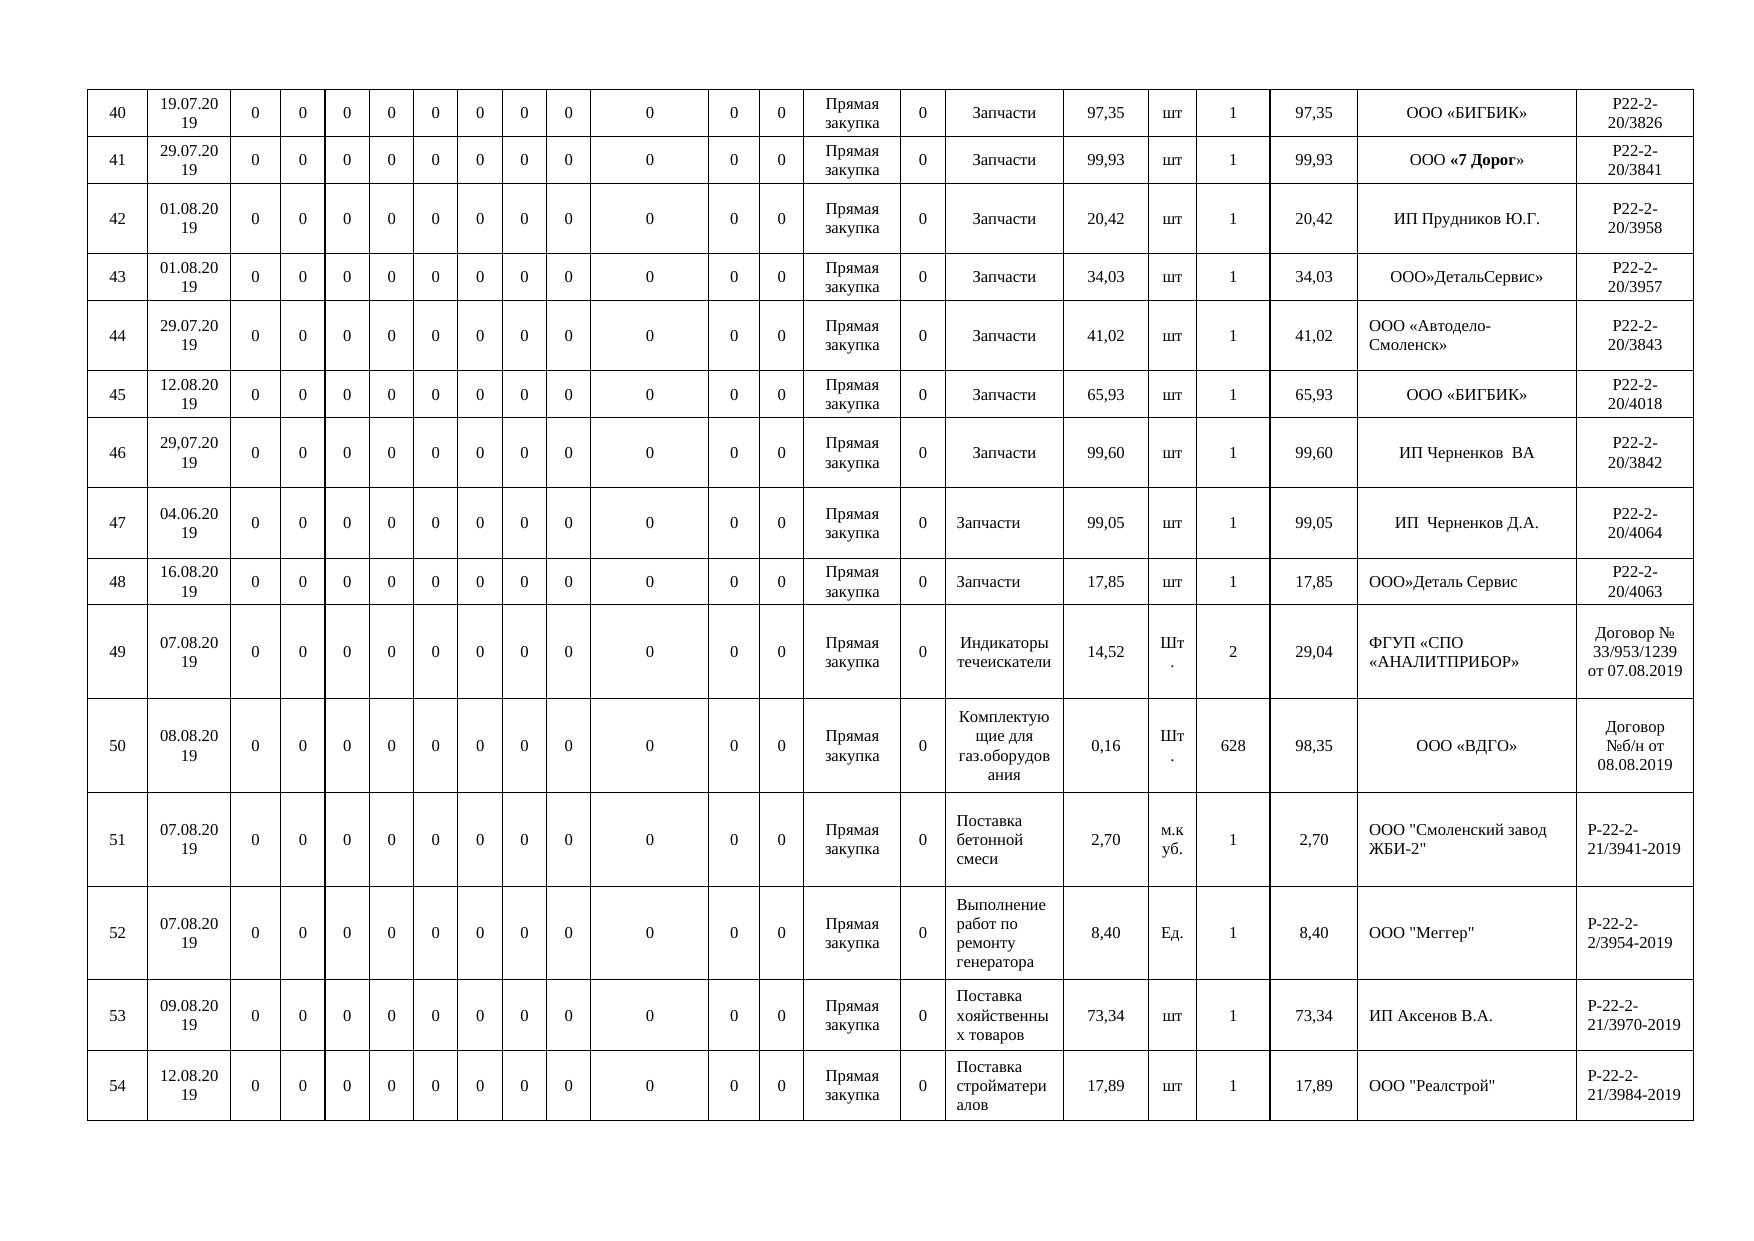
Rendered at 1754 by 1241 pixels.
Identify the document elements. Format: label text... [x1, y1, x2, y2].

table_cell 0 [547, 559, 590, 604]
table_cell 0 [326, 184, 369, 253]
table_cell 04.06.2019 [148, 488, 230, 557]
table_cell 0 [370, 137, 413, 182]
table_cell 0 [503, 793, 546, 886]
table_cell 0 [760, 418, 803, 487]
table_cell ИП Черненков ВА [1358, 418, 1576, 487]
table_cell 0 [281, 371, 324, 417]
table_cell 0 [547, 184, 590, 253]
table_cell 1 [1197, 90, 1269, 136]
table_cell 41,02 [1064, 301, 1148, 370]
table_cell 53 [88, 980, 147, 1049]
table_cell 0 [414, 137, 457, 182]
table_cell 1 [1197, 184, 1269, 253]
table_cell 0 [591, 699, 708, 792]
table_cell 41 [88, 137, 147, 182]
table_cell 0 [709, 90, 759, 136]
table_cell 0 [281, 184, 324, 253]
table_cell 97,35 [1064, 90, 1148, 136]
table_cell 0 [760, 980, 803, 1049]
table_cell 0 [547, 605, 590, 698]
table_cell 17,89 [1064, 1051, 1148, 1120]
table_cell Прямая закупка [804, 887, 900, 979]
table_cell шт [1149, 1051, 1196, 1120]
table_cell 0 [547, 887, 590, 979]
table_cell 0 [414, 418, 457, 487]
table_cell 34,03 [1271, 254, 1357, 299]
table_cell 0 [709, 184, 759, 253]
table_cell 0 [547, 254, 590, 299]
table_cell 0 [760, 1051, 803, 1120]
table_cell 0 [414, 1051, 457, 1120]
table_cell Прямая закупка [804, 980, 900, 1049]
table_cell Запчасти [946, 90, 1063, 136]
table_cell Р-22-2-2/3954-2019 [1577, 887, 1693, 979]
table_cell 1 [1197, 980, 1269, 1049]
table_cell 0 [414, 980, 457, 1049]
table_cell 0 [503, 184, 546, 253]
table_cell 0 [503, 301, 546, 370]
table_cell 0 [547, 488, 590, 557]
table_cell Комплектующие для газ.оборудования [946, 699, 1063, 792]
table_cell 16.08.2019 [148, 559, 230, 604]
table_cell Запчасти [946, 418, 1063, 487]
table_cell 73,34 [1064, 980, 1148, 1049]
table_cell 0 [709, 793, 759, 886]
table_cell 0 [591, 137, 708, 182]
table_cell Прямая закупка [804, 184, 900, 253]
table_cell 17,85 [1064, 559, 1148, 604]
table_cell Запчасти [946, 184, 1063, 253]
table_cell 0 [901, 184, 945, 253]
table_cell 73,34 [1271, 980, 1357, 1049]
table_cell 42 [88, 184, 147, 253]
table_cell 0 [414, 184, 457, 253]
table_cell 0 [709, 699, 759, 792]
table_cell 0 [458, 371, 502, 417]
table_cell 65,93 [1271, 371, 1357, 417]
table_cell 0 [458, 488, 502, 557]
table_cell 0 [370, 1051, 413, 1120]
table_cell 0 [760, 137, 803, 182]
table_cell Прямая закупка [804, 137, 900, 182]
table_cell 0 [591, 793, 708, 886]
table_cell ООО "Меггер" [1358, 887, 1576, 979]
table_cell 01.08.2019 [148, 254, 230, 299]
table_cell 0 [281, 418, 324, 487]
table_cell 0 [901, 371, 945, 417]
table_cell Поставка стройматериалов [946, 1051, 1063, 1120]
table_cell 0 [414, 254, 457, 299]
table_cell Запчасти [946, 137, 1063, 182]
table_cell 07.08.2019 [148, 887, 230, 979]
table_cell 17,89 [1271, 1051, 1357, 1120]
table_cell 0 [326, 254, 369, 299]
table_cell 0 [901, 980, 945, 1049]
table_cell 2,70 [1064, 793, 1148, 886]
table_cell 0 [458, 887, 502, 979]
table_cell 0 [760, 605, 803, 698]
table_cell шт [1149, 254, 1196, 299]
table_cell 0 [370, 184, 413, 253]
table_cell 0 [370, 699, 413, 792]
table_cell 12.08.2019 [148, 371, 230, 417]
table_cell ООО "Реалстрой" [1358, 1051, 1576, 1120]
table_cell 0 [458, 1051, 502, 1120]
table_cell 0 [370, 90, 413, 136]
table_cell ООО»ДетальСервис» [1358, 254, 1576, 299]
table_cell 0 [591, 254, 708, 299]
table_cell 0 [709, 1051, 759, 1120]
table_cell 0 [901, 559, 945, 604]
table_cell 0 [547, 1051, 590, 1120]
table_cell 0 [458, 980, 502, 1049]
table_cell 8,40 [1064, 887, 1148, 979]
table_cell 0 [231, 559, 280, 604]
table_cell 0 [760, 371, 803, 417]
table_cell 0 [591, 371, 708, 417]
table_cell Шт. [1149, 699, 1196, 792]
table_cell 99,05 [1064, 488, 1148, 557]
table_cell 0 [231, 301, 280, 370]
table_cell 0 [591, 418, 708, 487]
table_cell Р22-2-20/3957 [1577, 254, 1693, 299]
table_cell Договор № 33/953/1239 от 07.08.2019 [1577, 605, 1693, 698]
table_cell Р22-2-20/4064 [1577, 488, 1693, 557]
table_cell 0 [231, 90, 280, 136]
table_cell 0 [231, 184, 280, 253]
table_cell Прямая закупка [804, 488, 900, 557]
table_cell шт [1149, 371, 1196, 417]
table_cell ООО «БИГБИК» [1358, 371, 1576, 417]
table_cell 20,42 [1064, 184, 1148, 253]
table_cell 0 [901, 1051, 945, 1120]
table_cell 0 [370, 887, 413, 979]
table_cell шт [1149, 137, 1196, 182]
table_cell 0 [458, 90, 502, 136]
table_cell Договор №б/н от 08.08.2019 [1577, 699, 1693, 792]
table_cell Поставка бетонной смеси [946, 793, 1063, 886]
table_cell 12.08.2019 [148, 1051, 230, 1120]
table_cell 0 [547, 699, 590, 792]
table_cell 0 [414, 887, 457, 979]
table_cell 54 [88, 1051, 147, 1120]
table_cell 0 [591, 184, 708, 253]
table_cell 0 [547, 90, 590, 136]
table_cell 0 [458, 137, 502, 182]
table_cell 1 [1197, 793, 1269, 886]
table_cell 07.08.2019 [148, 605, 230, 698]
table_cell 0 [326, 137, 369, 182]
table_cell 0 [370, 793, 413, 886]
table_cell ООО»Деталь Сервис [1358, 559, 1576, 604]
table_cell 0 [709, 980, 759, 1049]
table_cell Р22-2-20/3958 [1577, 184, 1693, 253]
table_cell 07.08.2019 [148, 793, 230, 886]
table_cell 97,35 [1271, 90, 1357, 136]
table_cell Р22-2-20/3841 [1577, 137, 1693, 182]
table_cell 0 [231, 137, 280, 182]
table_cell шт [1149, 184, 1196, 253]
table_cell 0 [414, 301, 457, 370]
table_cell 0 [760, 90, 803, 136]
table_cell 1 [1197, 301, 1269, 370]
table_cell 0 [458, 184, 502, 253]
table_cell 0 [414, 90, 457, 136]
table_cell 0 [281, 254, 324, 299]
table_cell Р22-2-20/3842 [1577, 418, 1693, 487]
table_cell 0 [414, 371, 457, 417]
table_cell 99,05 [1271, 488, 1357, 557]
table_cell 20,42 [1271, 184, 1357, 253]
table_cell 0 [458, 793, 502, 886]
table_cell 0 [281, 980, 324, 1049]
table_cell 0 [231, 488, 280, 557]
table_cell 0 [281, 699, 324, 792]
table_cell Прямая закупка [804, 1051, 900, 1120]
table_cell 0 [458, 605, 502, 698]
table_cell Р22-2-20/4018 [1577, 371, 1693, 417]
table_cell 0 [231, 254, 280, 299]
table_cell 0 [709, 488, 759, 557]
table_cell 0 [591, 1051, 708, 1120]
table_cell 8,40 [1271, 887, 1357, 979]
table_cell 29,07.2019 [148, 418, 230, 487]
table_cell 0 [326, 980, 369, 1049]
table_cell 0 [326, 90, 369, 136]
table_cell 0 [458, 418, 502, 487]
table_cell 50 [88, 699, 147, 792]
table_cell 1 [1197, 254, 1269, 299]
table_cell 0 [326, 1051, 369, 1120]
table_cell м.куб. [1149, 793, 1196, 886]
table_cell 65,93 [1064, 371, 1148, 417]
table_cell Запчасти [946, 254, 1063, 299]
table_cell 0 [231, 887, 280, 979]
table_cell 0 [326, 699, 369, 792]
table_cell Ед. [1149, 887, 1196, 979]
table_cell 0 [760, 699, 803, 792]
table_cell 1 [1197, 137, 1269, 182]
table_cell 0 [326, 887, 369, 979]
table_cell 99,93 [1271, 137, 1357, 182]
table_cell 0 [414, 559, 457, 604]
table_cell Запчасти [946, 488, 1063, 557]
table_cell 0 [370, 418, 413, 487]
table_cell Прямая закупка [804, 371, 900, 417]
table_cell 99,60 [1064, 418, 1148, 487]
table_cell 0 [281, 793, 324, 886]
table_cell 1 [1197, 371, 1269, 417]
table_cell 628 [1197, 699, 1269, 792]
table_cell 0 [281, 137, 324, 182]
table_cell 0 [281, 488, 324, 557]
table_cell 0 [503, 137, 546, 182]
table_cell 99,60 [1271, 418, 1357, 487]
table_cell 1 [1197, 887, 1269, 979]
table_cell 0 [709, 418, 759, 487]
table_cell 0 [231, 793, 280, 886]
table_cell 0 [458, 301, 502, 370]
table_cell 40 [88, 90, 147, 136]
table_cell 0 [281, 559, 324, 604]
table_cell Прямая закупка [804, 90, 900, 136]
table_cell 0 [709, 254, 759, 299]
table_cell 47 [88, 488, 147, 557]
table_cell 0 [414, 605, 457, 698]
table_cell 0 [281, 887, 324, 979]
table_cell 1 [1197, 559, 1269, 604]
table_cell 2 [1197, 605, 1269, 698]
table_cell 0 [591, 90, 708, 136]
table_cell 0 [547, 418, 590, 487]
table_cell шт [1149, 90, 1196, 136]
table_cell 0 [591, 488, 708, 557]
table_cell 09.08.2019 [148, 980, 230, 1049]
table_cell 0,16 [1064, 699, 1148, 792]
table_cell 0 [503, 371, 546, 417]
table_cell ООО «БИГБИК» [1358, 90, 1576, 136]
table_cell 0 [370, 254, 413, 299]
table_cell Р-22-2-21/3984-2019 [1577, 1051, 1693, 1120]
table_cell 52 [88, 887, 147, 979]
table_cell 0 [414, 488, 457, 557]
table_cell Прямая закупка [804, 559, 900, 604]
table_cell ООО «ВДГО» [1358, 699, 1576, 792]
table_cell шт [1149, 418, 1196, 487]
table_cell 0 [281, 605, 324, 698]
table_cell 0 [503, 699, 546, 792]
table_cell Запчасти [946, 301, 1063, 370]
table_cell 0 [709, 559, 759, 604]
table_cell 0 [901, 254, 945, 299]
table_cell 0 [503, 1051, 546, 1120]
table_cell 0 [901, 137, 945, 182]
table_cell Запчасти [946, 559, 1063, 604]
table_cell 0 [760, 488, 803, 557]
table_cell ИП Черненков Д.А. [1358, 488, 1576, 557]
table_cell ФГУП «СПО «АНАЛИТПРИБОР» [1358, 605, 1576, 698]
table_cell 43 [88, 254, 147, 299]
table_cell ООО «Автодело-Смоленск» [1358, 301, 1576, 370]
table_cell 0 [760, 254, 803, 299]
table_cell ИП Аксенов В.А. [1358, 980, 1576, 1049]
table_cell 19.07.2019 [148, 90, 230, 136]
table_cell шт [1149, 559, 1196, 604]
table_cell 29.07.2019 [148, 301, 230, 370]
table_cell Р22-2-20/3826 [1577, 90, 1693, 136]
table_cell 1 [1197, 1051, 1269, 1120]
table_cell 45 [88, 371, 147, 417]
table_cell 0 [503, 980, 546, 1049]
table_cell Прямая закупка [804, 418, 900, 487]
table_cell 0 [503, 254, 546, 299]
table_cell 99,93 [1064, 137, 1148, 182]
table_cell 0 [591, 301, 708, 370]
table_cell 0 [901, 605, 945, 698]
table_cell Р-22-2-21/3970-2019 [1577, 980, 1693, 1049]
table_cell шт [1149, 488, 1196, 557]
table_cell 0 [231, 1051, 280, 1120]
table_cell 0 [326, 371, 369, 417]
table_cell 51 [88, 793, 147, 886]
table_cell 0 [901, 699, 945, 792]
table_cell 0 [503, 605, 546, 698]
table_cell 0 [458, 699, 502, 792]
table_cell 0 [231, 605, 280, 698]
table_cell 0 [231, 699, 280, 792]
table_cell 0 [370, 488, 413, 557]
table_cell 0 [709, 301, 759, 370]
table_cell Прямая закупка [804, 605, 900, 698]
table_cell 0 [760, 559, 803, 604]
table_cell шт [1149, 301, 1196, 370]
table_cell 0 [760, 887, 803, 979]
table_cell 0 [326, 488, 369, 557]
table_cell 34,03 [1064, 254, 1148, 299]
table_cell 0 [326, 605, 369, 698]
table_cell 0 [901, 90, 945, 136]
table_cell ООО «7 Дорог» [1358, 137, 1576, 182]
table_cell 0 [281, 1051, 324, 1120]
table_cell 0 [591, 887, 708, 979]
table_cell 0 [503, 488, 546, 557]
table_cell Р22-2-20/4063 [1577, 559, 1693, 604]
table_cell 0 [547, 137, 590, 182]
table_cell 0 [231, 980, 280, 1049]
table_cell 0 [547, 371, 590, 417]
table_cell 41,02 [1271, 301, 1357, 370]
table_cell 0 [901, 793, 945, 886]
table_cell 0 [760, 184, 803, 253]
table_cell 0 [281, 90, 324, 136]
table_cell 01.08.2019 [148, 184, 230, 253]
table_cell 0 [503, 887, 546, 979]
table_cell 0 [901, 301, 945, 370]
table_cell 49 [88, 605, 147, 698]
table_cell Р22-2-20/3843 [1577, 301, 1693, 370]
table_cell 0 [760, 301, 803, 370]
table_cell 14,52 [1064, 605, 1148, 698]
table_cell 0 [326, 301, 369, 370]
table_cell 08.08.2019 [148, 699, 230, 792]
table_cell 0 [370, 371, 413, 417]
table_cell 29.07.2019 [148, 137, 230, 182]
table_cell 0 [326, 418, 369, 487]
table_cell 0 [709, 605, 759, 698]
table_cell 17,85 [1271, 559, 1357, 604]
table_cell 0 [414, 699, 457, 792]
table_cell 0 [503, 90, 546, 136]
table_cell 0 [760, 793, 803, 886]
table_cell 0 [709, 371, 759, 417]
table_cell 0 [547, 301, 590, 370]
table_cell 0 [547, 793, 590, 886]
table_cell 29,04 [1271, 605, 1357, 698]
table_cell 46 [88, 418, 147, 487]
table_cell Р-22-2-21/3941-2019 [1577, 793, 1693, 886]
table_cell 48 [88, 559, 147, 604]
table_cell ИП Прудников Ю.Г. [1358, 184, 1576, 253]
table_cell 0 [901, 887, 945, 979]
table_cell 0 [709, 887, 759, 979]
table_cell 0 [547, 980, 590, 1049]
table_cell 0 [231, 418, 280, 487]
table_cell Шт. [1149, 605, 1196, 698]
table_cell 0 [458, 559, 502, 604]
table_cell Поставка хояйственных товаров [946, 980, 1063, 1049]
table_cell Прямая закупка [804, 254, 900, 299]
table_cell 0 [458, 254, 502, 299]
table_cell 0 [326, 559, 369, 604]
table_cell 0 [281, 301, 324, 370]
table_cell 1 [1197, 418, 1269, 487]
table_cell 0 [503, 418, 546, 487]
table_cell 0 [591, 559, 708, 604]
table_cell 44 [88, 301, 147, 370]
table_cell 0 [901, 418, 945, 487]
table_cell 1 [1197, 488, 1269, 557]
table_cell 0 [370, 559, 413, 604]
table_cell 0 [414, 793, 457, 886]
table_cell 0 [901, 488, 945, 557]
table_cell 0 [591, 605, 708, 698]
table_cell шт [1149, 980, 1196, 1049]
table_cell 0 [370, 301, 413, 370]
table_cell 2,70 [1271, 793, 1357, 886]
table_cell ООО "Смоленский завод ЖБИ-2" [1358, 793, 1576, 886]
table_cell Прямая закупка [804, 301, 900, 370]
table_cell 98,35 [1271, 699, 1357, 792]
table_cell Выполнение работ по ремонту генератора [946, 887, 1063, 979]
table_cell Запчасти [946, 371, 1063, 417]
table_cell 0 [370, 605, 413, 698]
table_cell 0 [326, 793, 369, 886]
table_cell 0 [709, 137, 759, 182]
table_cell 0 [591, 980, 708, 1049]
table_cell 0 [231, 371, 280, 417]
table_cell Прямая закупка [804, 793, 900, 886]
table_cell Индикаторы течеискатели [946, 605, 1063, 698]
table_cell 0 [503, 559, 546, 604]
table_cell Прямая закупка [804, 699, 900, 792]
table_cell 0 [370, 980, 413, 1049]
